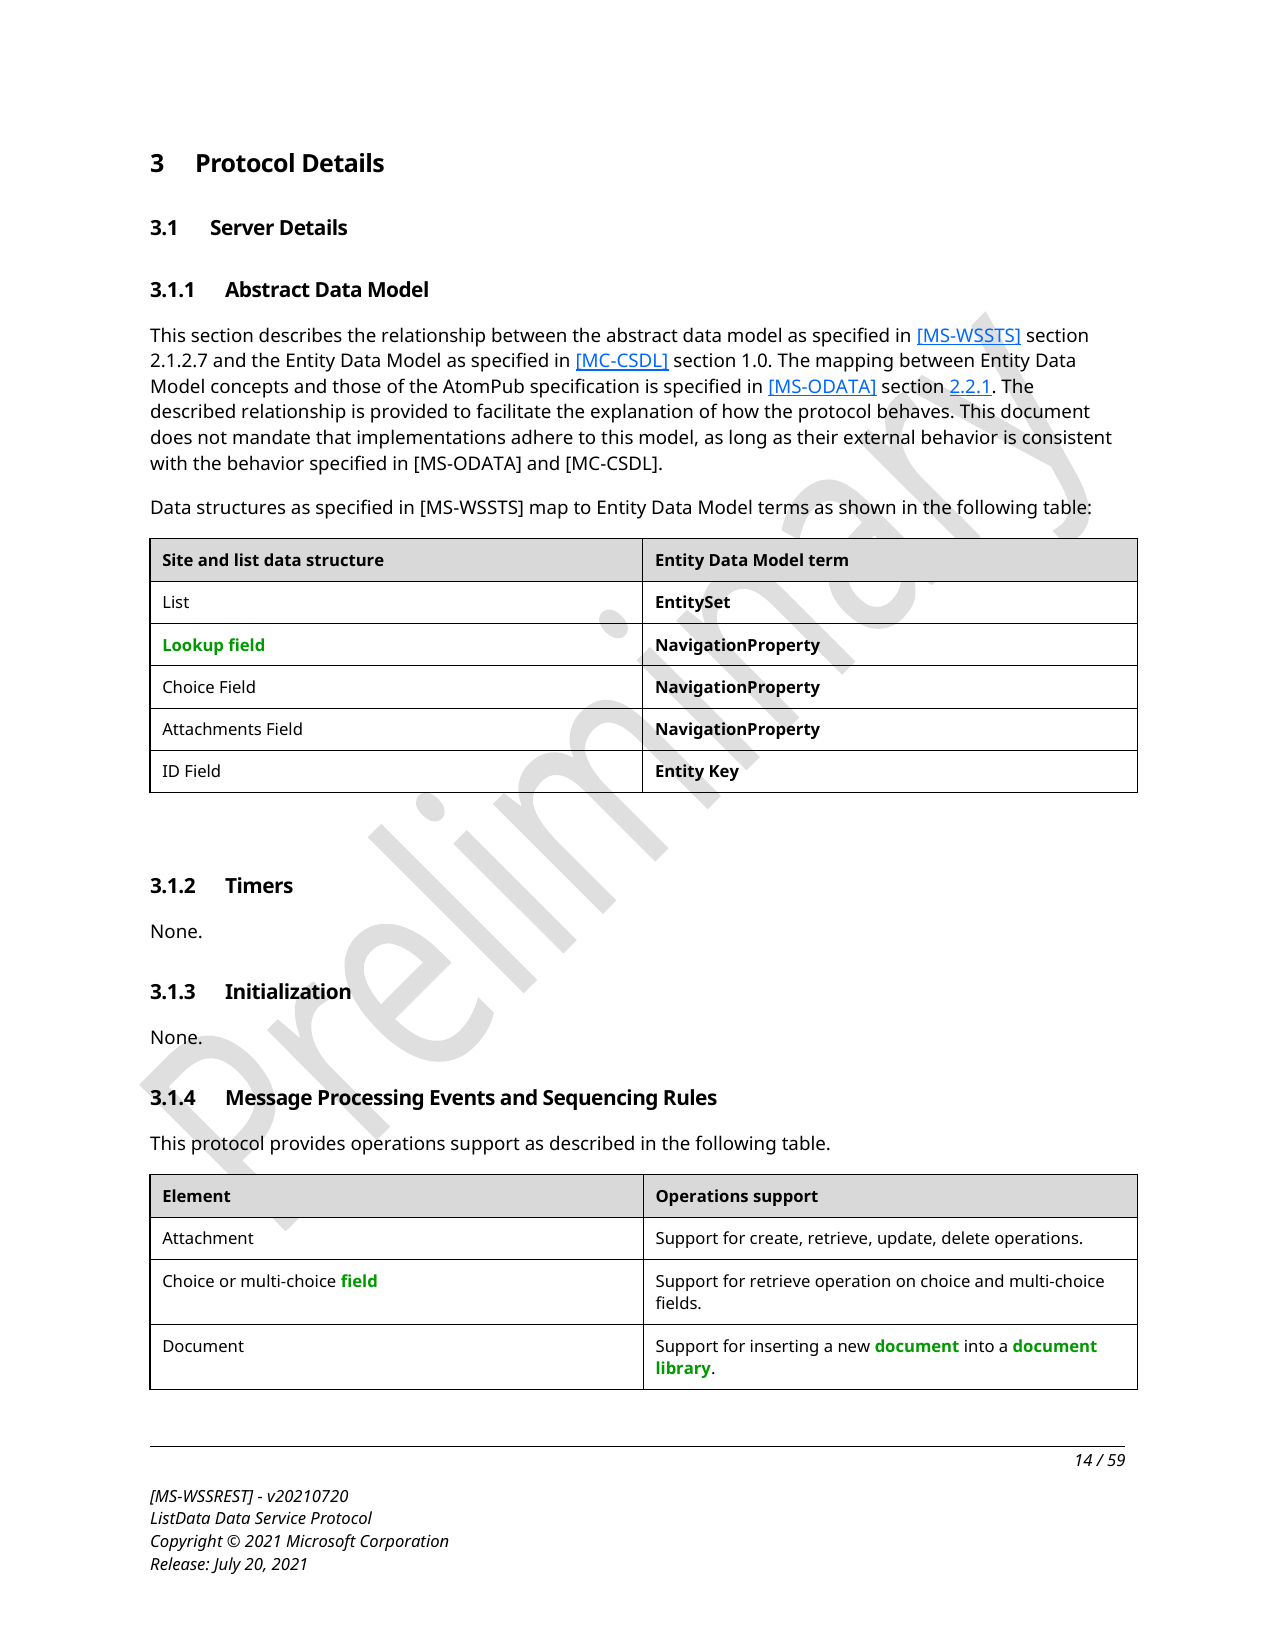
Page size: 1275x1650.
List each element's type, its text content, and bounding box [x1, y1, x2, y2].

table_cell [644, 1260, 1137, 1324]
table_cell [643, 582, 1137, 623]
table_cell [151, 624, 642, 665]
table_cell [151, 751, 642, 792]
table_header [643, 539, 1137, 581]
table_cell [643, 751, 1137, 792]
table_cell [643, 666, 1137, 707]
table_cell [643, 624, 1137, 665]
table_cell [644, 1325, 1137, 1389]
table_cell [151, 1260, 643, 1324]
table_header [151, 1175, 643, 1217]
subtitle Timers [150, 871, 1125, 899]
subtitle Server Details [150, 213, 1125, 242]
text This section describes the relationship between the abstract data model as specified in [MS-WSSTS] section 2.1.2.7 and the Entity Data Model as specified in [MC-CSDL] section 1.0. The mapping between Entity Data Model concepts and those of the AtomPub specification is specified in [MS-ODATA] section 2.2.1. The described relationship is provided to facilitate the explanation of how the protocol behaves. This document does not mandate that implementations adhere to this model, as long as their external behavior is consistent with the behavior specified in [MS-ODATA] and [MC-CSDL]. [150, 322, 1125, 475]
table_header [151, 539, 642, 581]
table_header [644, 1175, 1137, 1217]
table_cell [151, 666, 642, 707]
text None. [150, 918, 1125, 943]
text None. [150, 1024, 1125, 1049]
subtitle Protocol Details [150, 146, 1125, 180]
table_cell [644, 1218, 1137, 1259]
subtitle Abstract Data Model [150, 275, 1125, 303]
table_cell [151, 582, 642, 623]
subtitle Initialization [150, 977, 1125, 1005]
text This protocol provides operations support as described in the following table. [150, 1130, 1125, 1156]
text Data structures as specified in [MS-WSSTS] map to Entity Data Model terms as shown in the following table: [150, 494, 1125, 519]
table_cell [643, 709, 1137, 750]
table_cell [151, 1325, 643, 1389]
subtitle Message Processing Events and Sequencing Rules [150, 1083, 1125, 1111]
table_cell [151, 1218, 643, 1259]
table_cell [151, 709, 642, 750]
